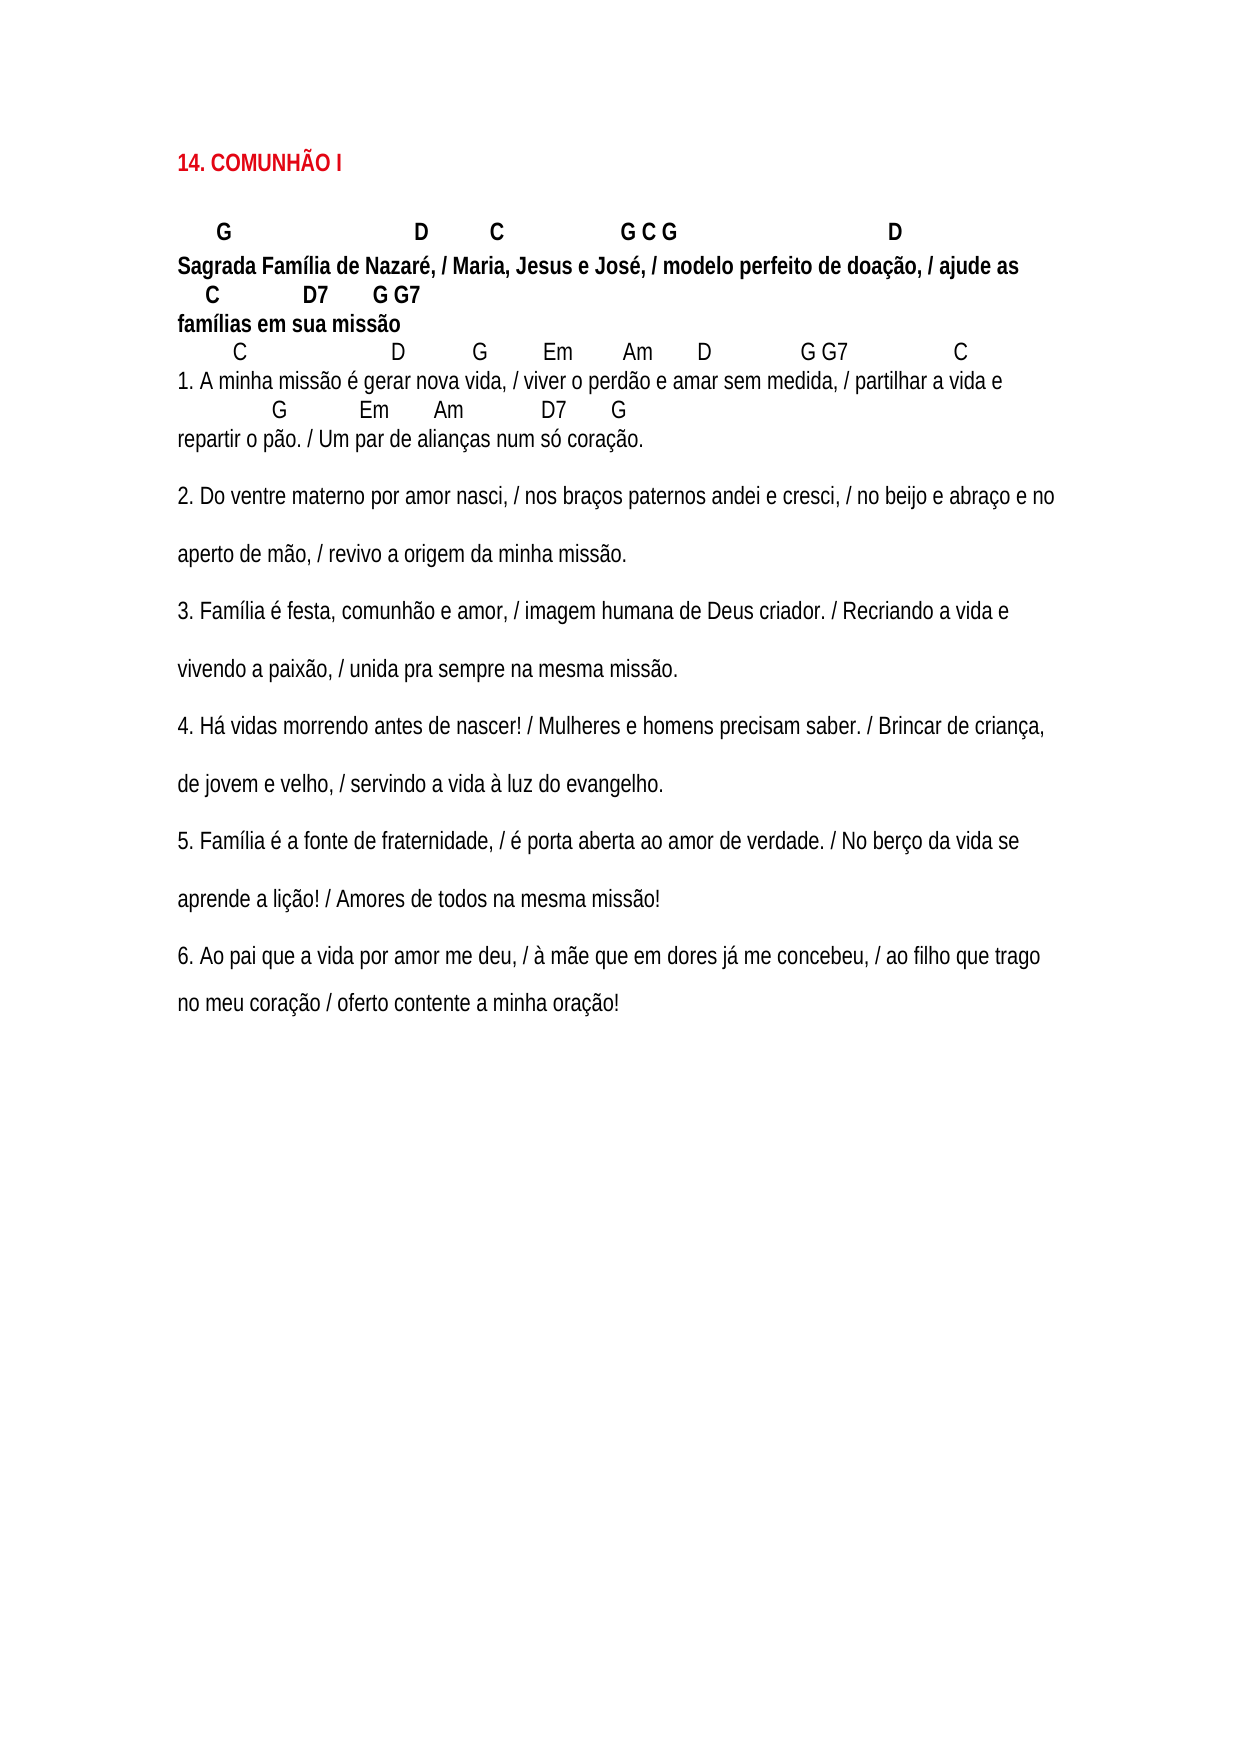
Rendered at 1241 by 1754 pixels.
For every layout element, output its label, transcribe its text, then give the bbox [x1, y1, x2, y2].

text G Em Am D7 G [177, 395, 1063, 423]
text repartir o pão. / Um par de alianças num só coração. [177, 423, 1063, 452]
text C D7 G G7 [177, 280, 1063, 308]
text aperto de mão, / revivo a origem da minha missão. [177, 538, 1063, 567]
text 4. Há vidas morrendo antes de nascer! / Mulheres e homens precisam saber. / Brincar de criança, [177, 711, 1063, 740]
text de jovem e velho, / servindo a vida à luz do evangelho. [177, 768, 1063, 797]
text 5. Família é a fonte de fraternidade, / é porta aberta ao amor de verdade. / No berço da vida se [177, 826, 1063, 855]
text 3. Família é festa, comunhão e amor, / imagem humana de Deus criador. / Recriando a vida e [177, 596, 1063, 625]
text 14. Comunhão i [177, 148, 1063, 176]
text 2. Do ventre materno por amor nasci, / nos braços paternos andei e cresci, / no beijo e abraço e no [177, 481, 1063, 510]
text no meu coração / oferto contente a minha oração! [177, 987, 1063, 1016]
text 1. A minha missão é gerar nova vida, / viver o perdão e amar sem medida, / partilhar a vida e [177, 366, 1063, 395]
text Sagrada Família de Nazaré, / Maria, Jesus e José, / modelo perfeito de doação, / ajude as [177, 251, 1063, 280]
text famílias em sua missão [177, 308, 1063, 337]
text aprende a lição! / Amores de todos na mesma missão! [177, 883, 1063, 912]
text C D G Em Am D G G7 C [177, 337, 1063, 366]
text 6. Ao pai que a vida por amor me deu, / à mãe que em dores já me concebeu, / ao filho que trago [177, 941, 1063, 970]
text G D C G C G D [177, 217, 1063, 245]
text vivendo a paixão, / unida pra sempre na mesma missão. [177, 653, 1063, 682]
